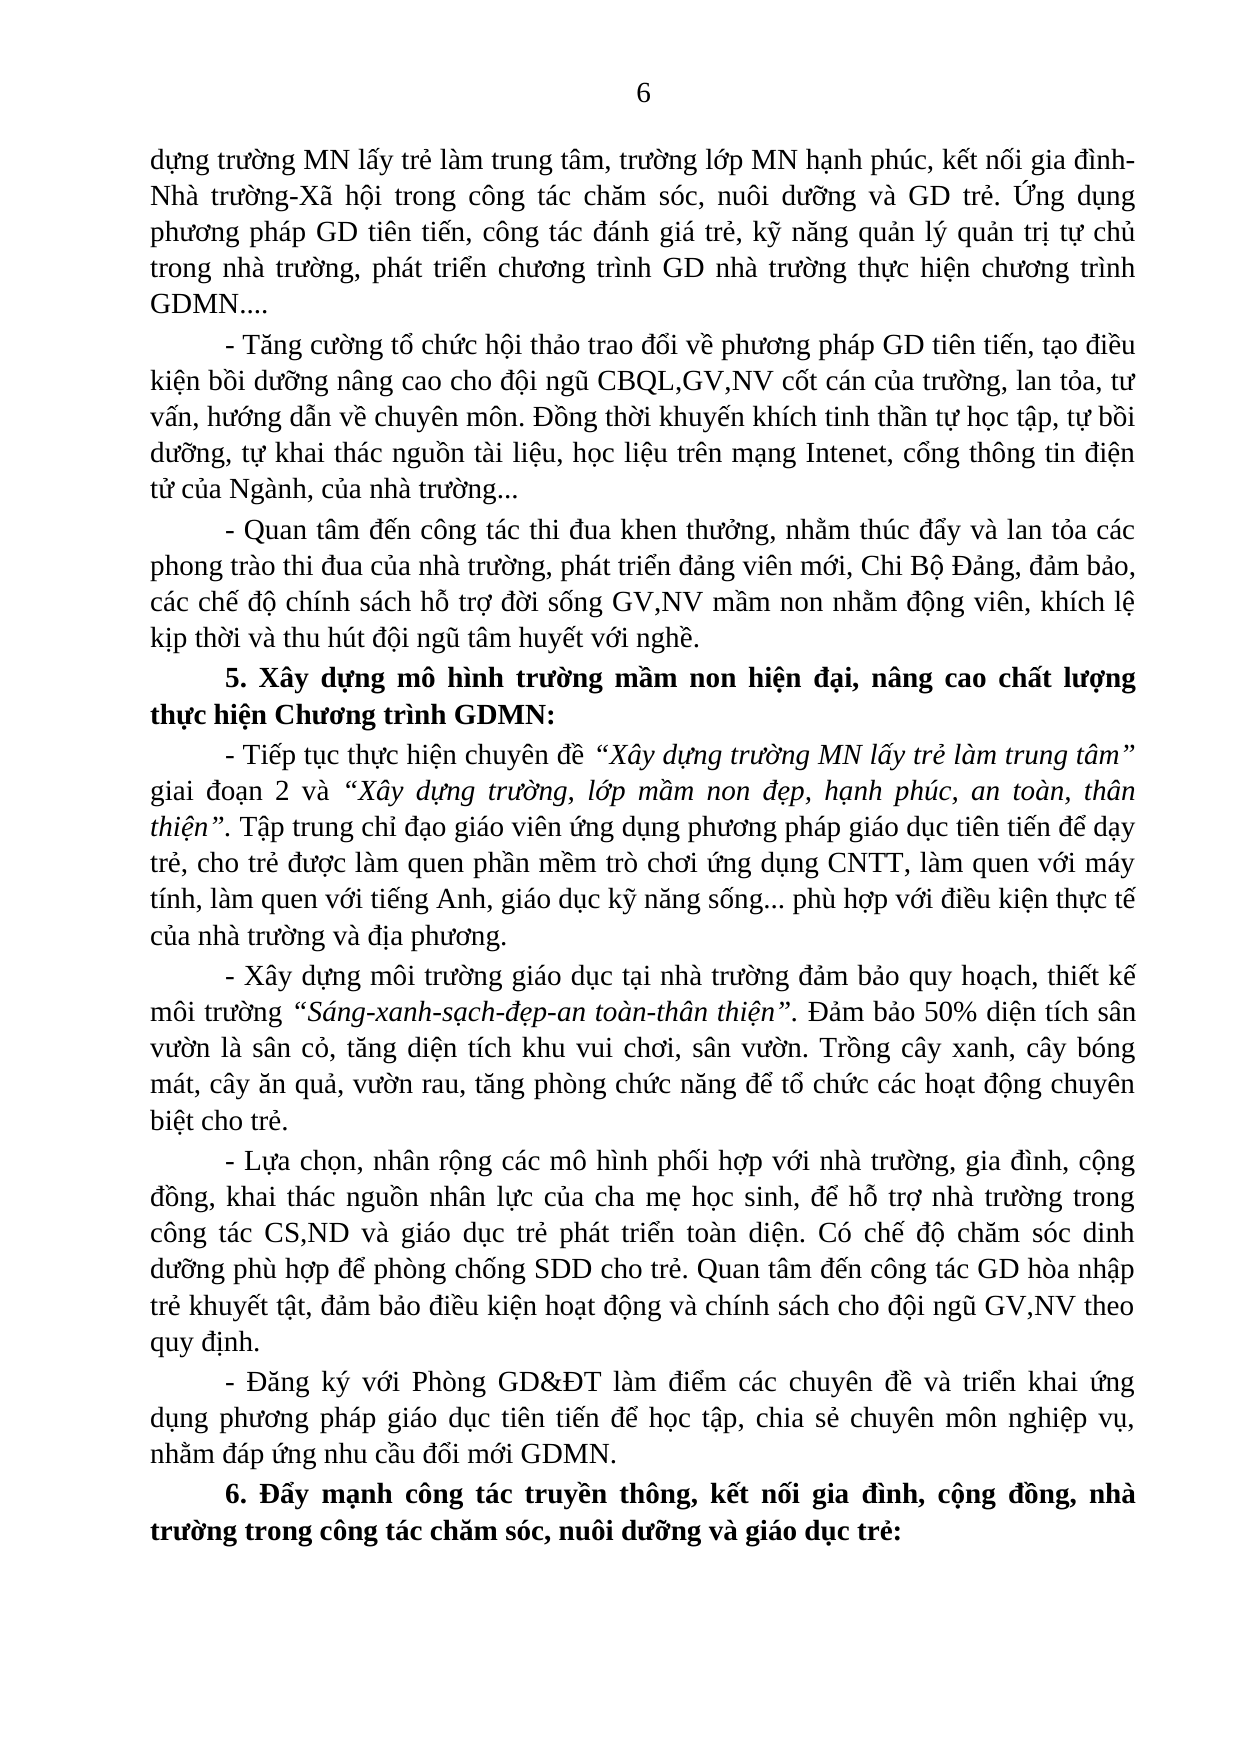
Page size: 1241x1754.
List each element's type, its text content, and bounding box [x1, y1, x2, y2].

text - Tăng cường tổ chức hội thảo trao đổi về phương pháp GD tiên tiến, tạo điều kiện bồi dưỡng nâng cao cho đội ngũ CBQL,GV,NV cốt cán của trường, lan tỏa, tư vấn, hướng dẫn về chuyên môn. Đồng thời khuyến khích tinh thần tự học tập, tự bồi dưỡng, tự khai thác nguồn tài liệu, học liệu trên mạng Intenet, cổng thông tin điện tử của Ngành, của nhà trường... [150, 327, 1137, 505]
text - Tiếp tục thực hiện chuyên đề “Xây dựng trường MN lấy trẻ làm trung tâm” giai đoạn 2 và “Xây dựng trường, lớp mầm non đẹp, hạnh phúc, an toàn, thân thiện”. Tập trung chỉ đạo giáo viên ứng dụng phương pháp giáo dục tiên tiến để dạy trẻ, cho trẻ được làm quen phần mềm trò chơi ứng dụng CNTT, làm quen với máy tính, làm quen với tiếng Anh, giáo dục kỹ năng sống... phù hợp với điều kiện thực tế của nhà trường và địa phương. [150, 737, 1137, 951]
text - Đăng ký với Phòng GD&ĐT làm điểm các chuyên đề và triển khai ứng dụng phương pháp giáo dục tiên tiến để học tập, chia sẻ chuyên môn nghiệp vụ, nhằm đáp ứng nhu cầu đổi mới GDMN. [150, 1364, 1137, 1470]
text - Quan tâm đến công tác thi đua khen thưởng, nhằm thúc đẩy và lan tỏa các phong trào thi đua của nhà trường, phát triển đảng viên mới, Chi Bộ Đảng, đảm bảo, các chế độ chính sách hỗ trợ đời sống GV,NV mầm non nhằm động viên, khích lệ kịp thời và thu hút đội ngũ tâm huyết với nghề. [150, 512, 1137, 654]
text - Xây dựng môi trường giáo dục tại nhà trường đảm bảo quy hoạch, thiết kế môi trường “Sáng-xanh-sạch-đẹp-an toàn-thân thiện”. Đảm bảo 50% diện tích sân vườn là sân cỏ, tăng diện tích khu vui chơi, sân vườn. Trồng cây xanh, cây bóng mát, cây ăn quả, vườn rau, tăng phòng chức năng để tổ chức các hoạt động chuyên biệt cho trẻ. [150, 958, 1137, 1136]
text - Lựa chọn, nhân rộng các mô hình phối hợp với nhà trường, gia đình, cộng đồng, khai thác nguồn nhân lực của cha mẹ học sinh, để hỗ trợ nhà trường trong công tác CS,ND và giáo dục trẻ phát triển toàn diện. Có chế độ chăm sóc dinh dưỡng phù hợp để phòng chống SDD cho trẻ. Quan tâm đến công tác GD hòa nhập trẻ khuyết tật, đảm bảo điều kiện hoạt động và chính sách cho đội ngũ GV,NV theo quy định. [150, 1143, 1137, 1357]
text 5. Xây dựng mô hình trường mầm non hiện đại, nâng cao chất lượng thực hiện Chương trình GDMN: [150, 661, 1137, 730]
text 6. Đẩy mạnh công tác truyền thông, kết nối gia đình, cộng đồng, nhà trường trong công tác chăm sóc, nuôi dưỡng và giáo dục trẻ: [150, 1477, 1137, 1546]
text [150, 142, 1137, 320]
